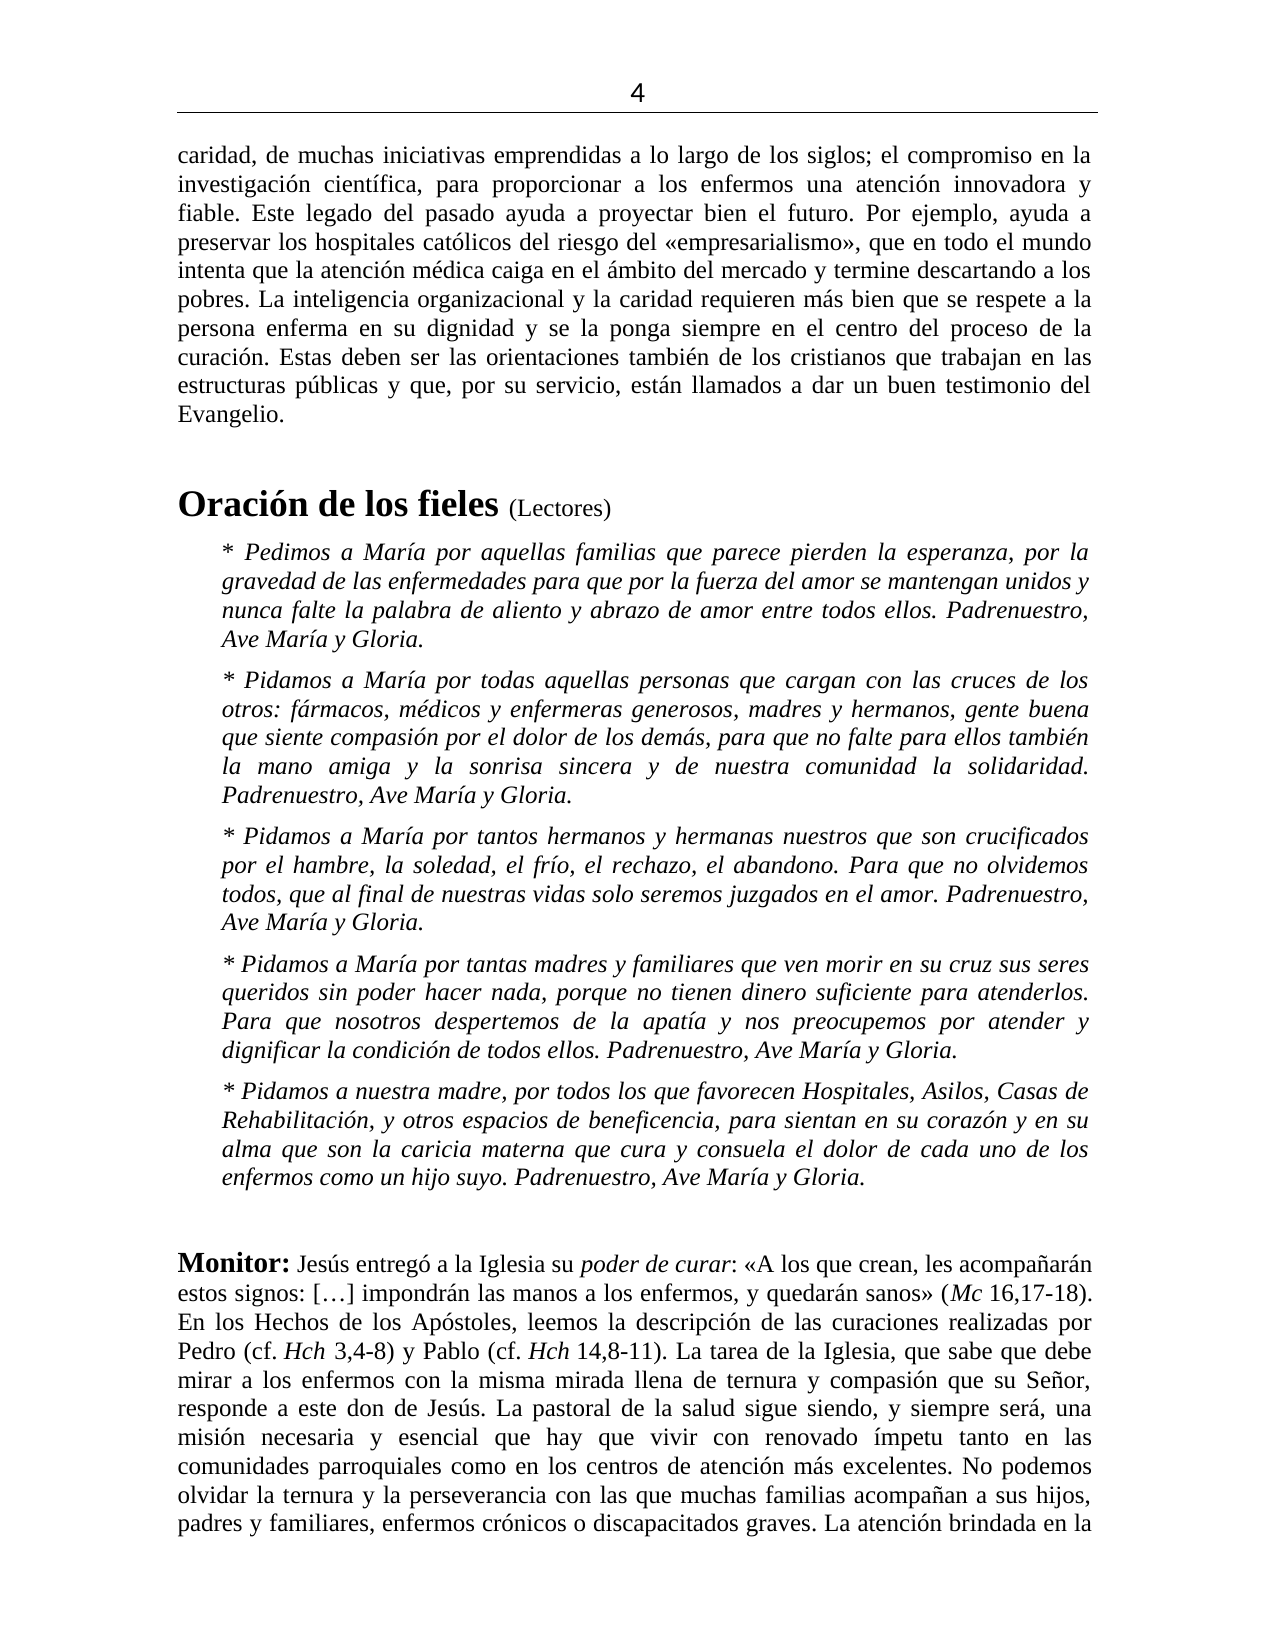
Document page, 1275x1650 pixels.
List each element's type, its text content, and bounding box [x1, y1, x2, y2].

text * Pidamos a nuestra madre, por todos los que favorecen Hospitales, Asilos, Casas de Rehabilitación, y otros espacios de beneficencia, para sientan en su corazón y en su alma que son la caricia materna que cura y consuela el dolor de cada uno de los enfermos como un hijo suyo. Padrenuestro, Ave María y Gloria. [222, 1076, 1093, 1191]
text Oración de los fieles (Lectores) [177, 482, 1093, 525]
text * Pedimos a María por aquellas familias que parece pierden la esperanza, por la gravedad de las enfermedades para que por la fuerza del amor se mantengan unidos y nunca falte la palabra de aliento y abrazo de amor entre todos ellos. Padrenuestro, Ave María y Gloria. [222, 537, 1093, 652]
text * Pidamos a María por tantos hermanos y hermanas nuestros que son crucificados por el hambre, la soledad, el frío, el rechazo, el abandono. Para que no olvidemos todos, que al final de nuestras vidas solo seremos juzgados en el amor. Padrenuestro, Ave María y Gloria. [222, 821, 1093, 936]
text * Pidamos a María por todas aquellas personas que cargan con las cruces de los otros: fármacos, médicos y enfermeras generosos, madres y hermanos, gente buena que siente compasión por el dolor de los demás, para que no falte para ellos también la mano amiga y la sonrisa sincera y de nuestra comunidad la solidaridad. Padrenuestro, Ave María y Gloria. [222, 665, 1093, 809]
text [177, 1245, 1093, 1537]
text * Pidamos a María por tantas madres y familiares que ven morir en su cruz sus seres queridos sin poder hacer nada, porque no tienen dinero suficiente para atenderlos. Para que nosotros despertemos de la apatía y nos preocupemos por atender y dignificar la condición de todos ellos. Padrenuestro, Ave María y Gloria. [222, 949, 1093, 1064]
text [177, 141, 1093, 428]
